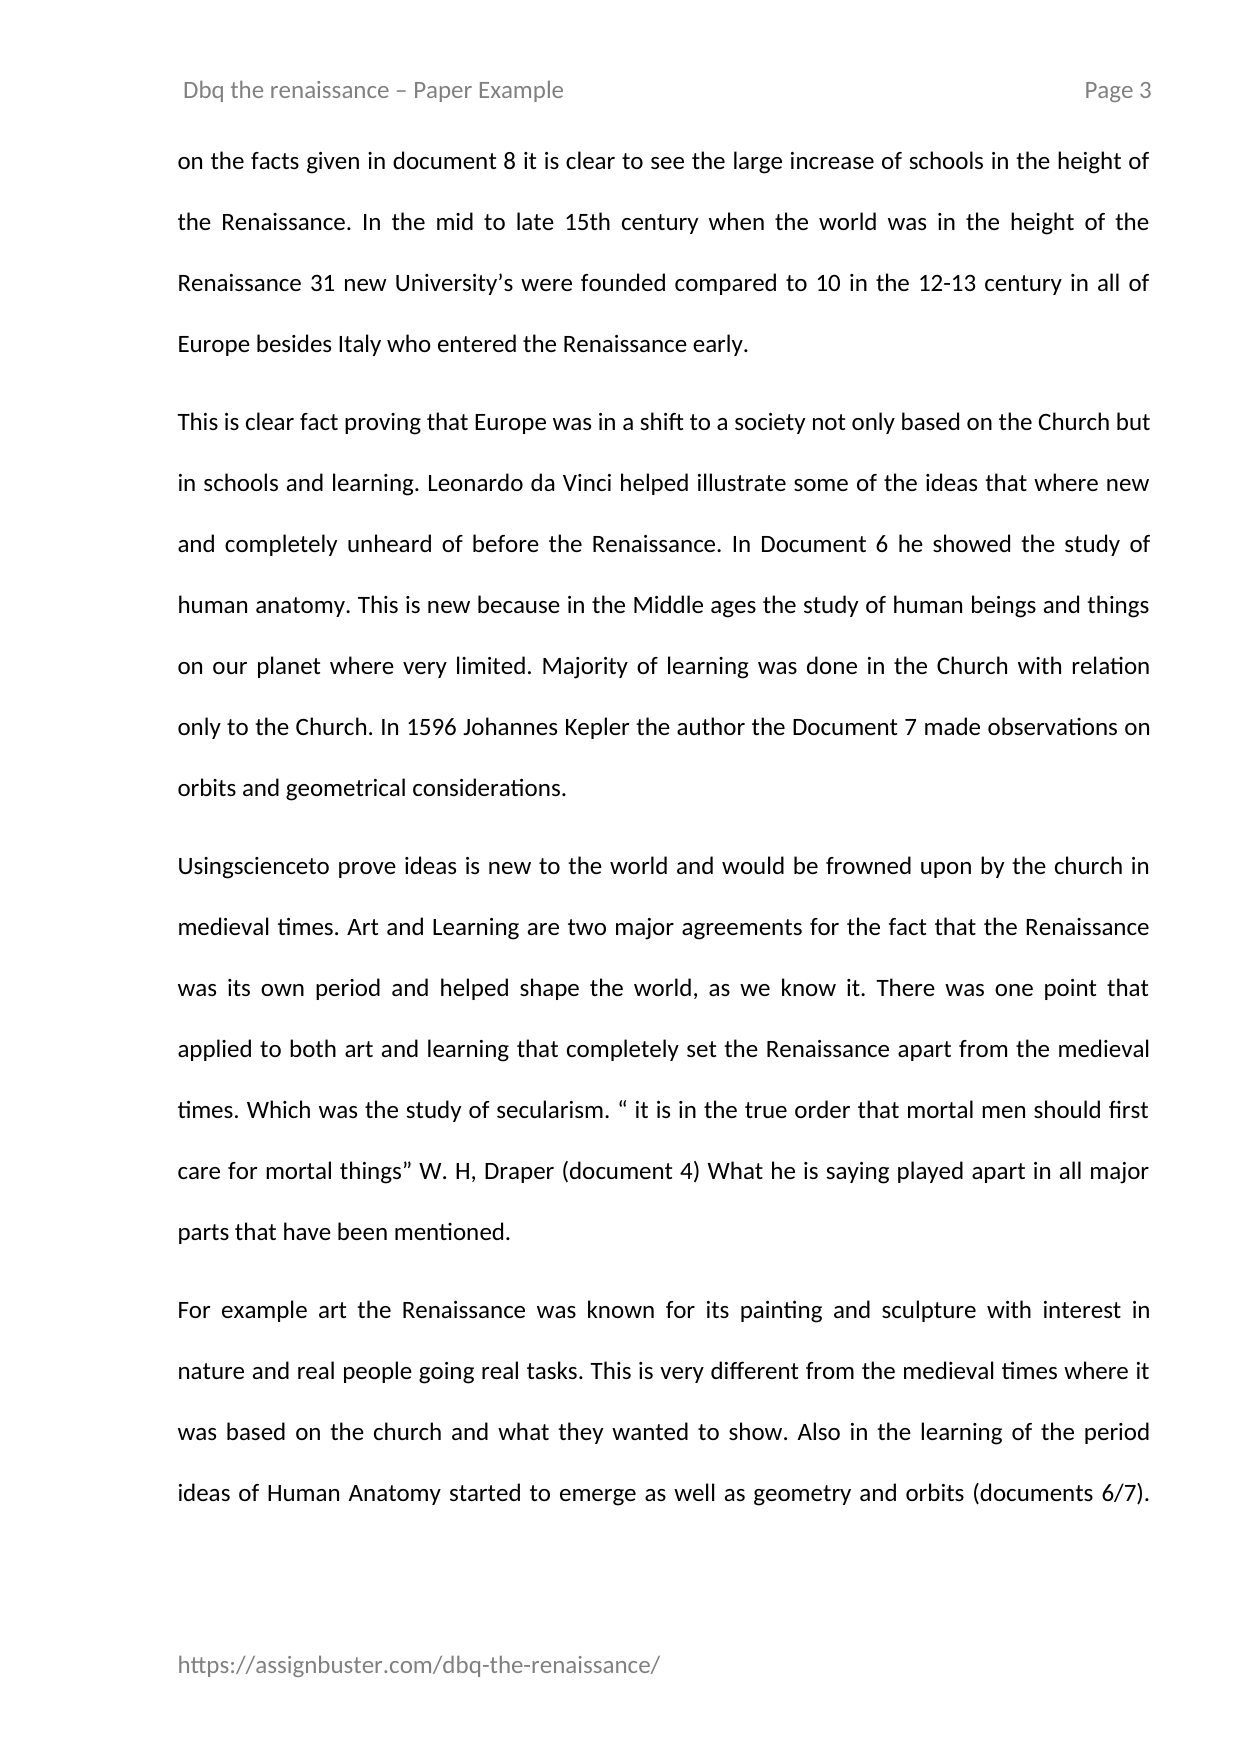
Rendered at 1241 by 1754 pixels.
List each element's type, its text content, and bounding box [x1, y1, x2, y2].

text Usingscienceto prove ideas is new to the world and would be frowned upon by the church in medieval times. Art and Learning are two major agreements for the fact that the Renaissance was its own period and helped shape the world, as we know it. There was one point that applied to both art and learning that completely set the Renaissance apart from the medieval times. Which was the study of secularism. “ it is in the true order that mortal men should first care for mortal things” W. H, Draper (document 4) What he is saying played apart in all major parts that have been mentioned. [177, 850, 1152, 1247]
text This is clear fact proving that Europe was in a shift to a society not only based on the Church but in schools and learning. Leonardo da Vinci helped illustrate some of the ideas that where new and completely unheard of before the Renaissance. In Document 6 he showed the study of human anatomy. This is new because in the Middle ages the study of human beings and things on our planet where very limited. Majority of learning was done in the Church with relation only to the Church. In 1596 Johannes Kepler the author the Document 7 made observations on orbits and geometrical considerations. [177, 406, 1152, 803]
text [177, 1294, 1152, 1507]
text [177, 145, 1152, 359]
